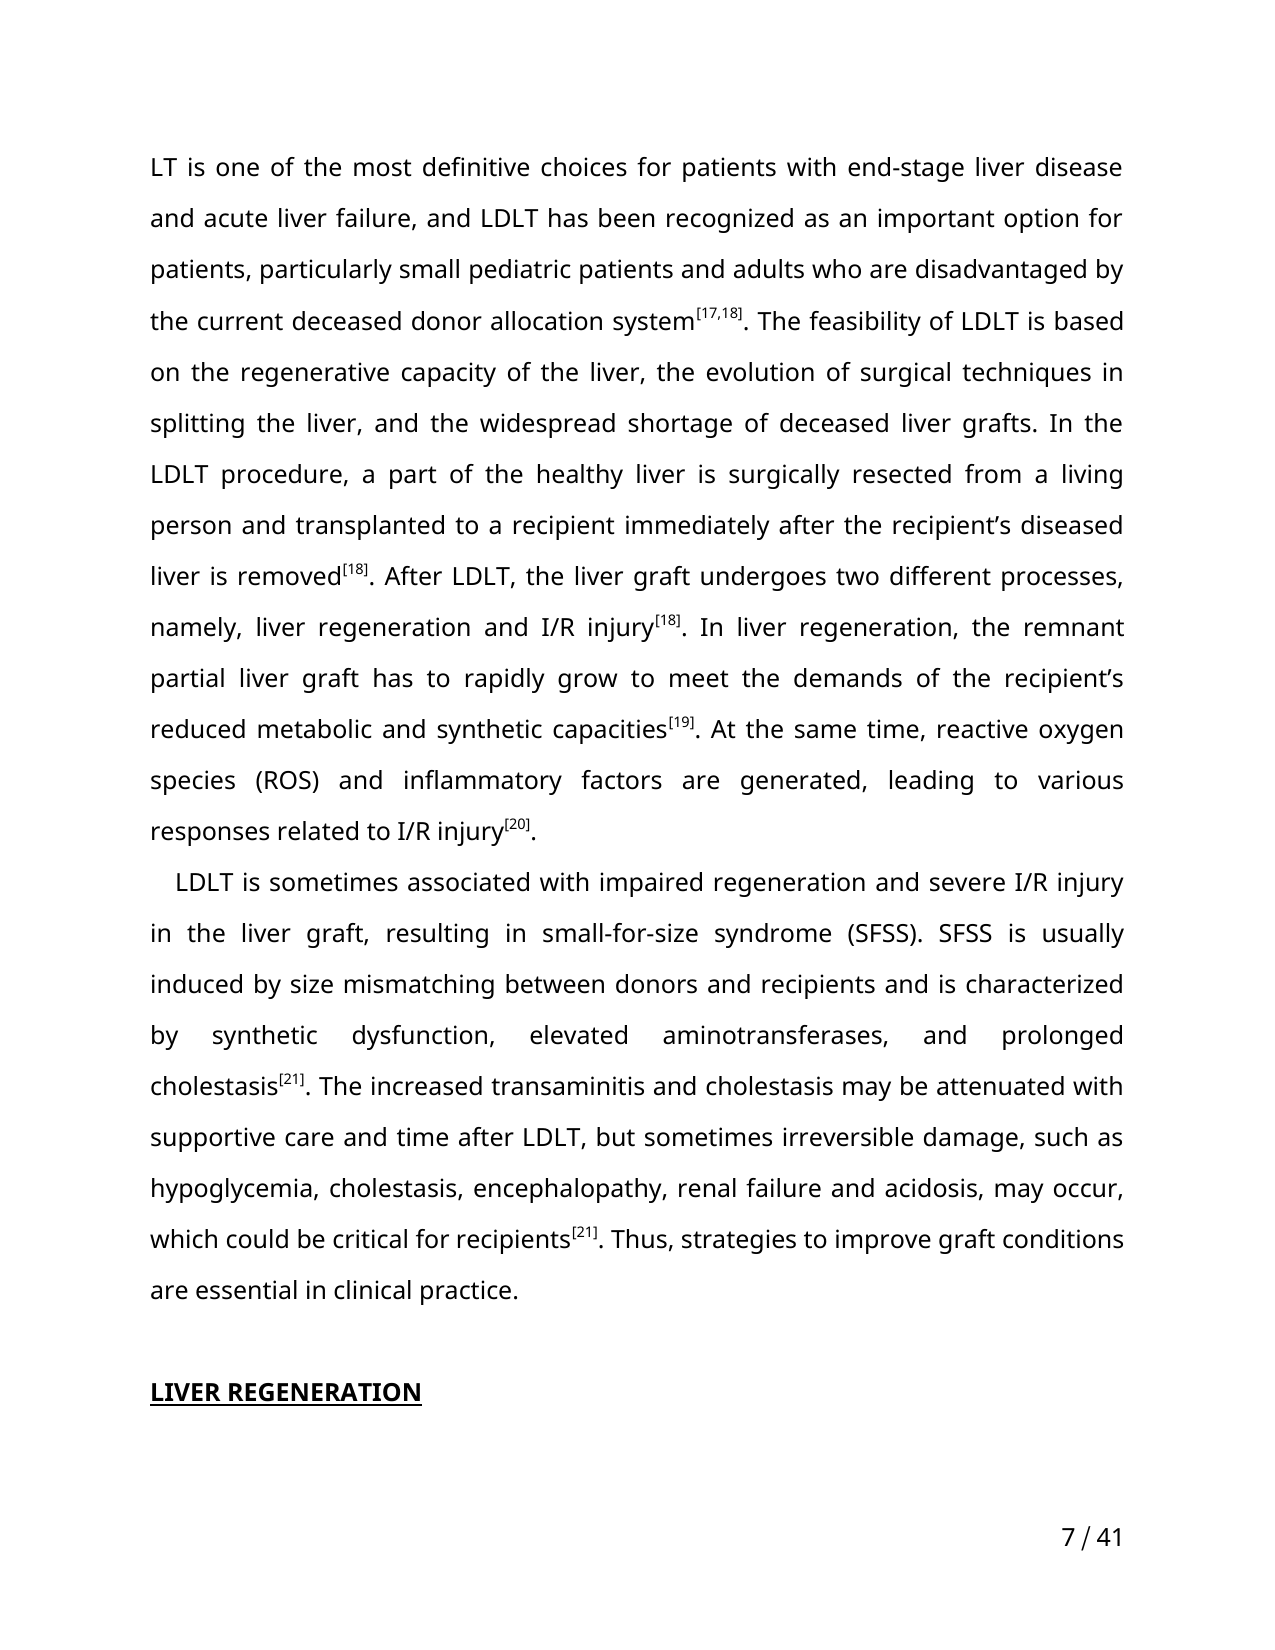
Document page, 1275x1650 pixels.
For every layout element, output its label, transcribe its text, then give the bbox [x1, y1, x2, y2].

text LIVER REGENERATION [150, 1375, 1125, 1409]
text LDLT is sometimes associated with impaired regeneration and severe I/R injury in the liver graft, resulting in small-for-size syndrome (SFSS). SFSS is usually induced by size mismatching between donors and recipients and is characterized by synthetic dysfunction, elevated aminotransferases, and prolonged cholestasis[21]. The increased transaminitis and cholestasis may be attenuated with supportive care and time after LDLT, but sometimes irreversible damage, such as hypoglycemia, cholestasis, encephalopathy, renal failure and acidosis, may occur, which could be critical for recipients[21]. Thus, strategies to improve graft conditions are essential in clinical practice. [150, 864, 1125, 1307]
text LT is one of the most definitive choices for patients with end-stage liver disease and acute liver failure, and LDLT has been recognized as an important option for patients, particularly small pediatric patients and adults who are disadvantaged by the current deceased donor allocation system[17,18]. The feasibility of LDLT is based on the regenerative capacity of the liver, the evolution of surgical techniques in splitting the liver, and the widespread shortage of deceased liver grafts. In the LDLT procedure, a part of the healthy liver is surgically resected from a living person and transplanted to a recipient immediately after the recipient’s diseased liver is removed[18]. After LDLT, the liver graft undergoes two different processes, namely, liver regeneration and I/R injury[18]. In liver regeneration, the remnant partial liver graft has to rapidly grow to meet the demands of the recipient’s reduced metabolic and synthetic capacities[19]. At the same time, reactive oxygen species (ROS) and inflammatory factors are generated, leading to various responses related to I/R injury[20]. [150, 150, 1125, 848]
